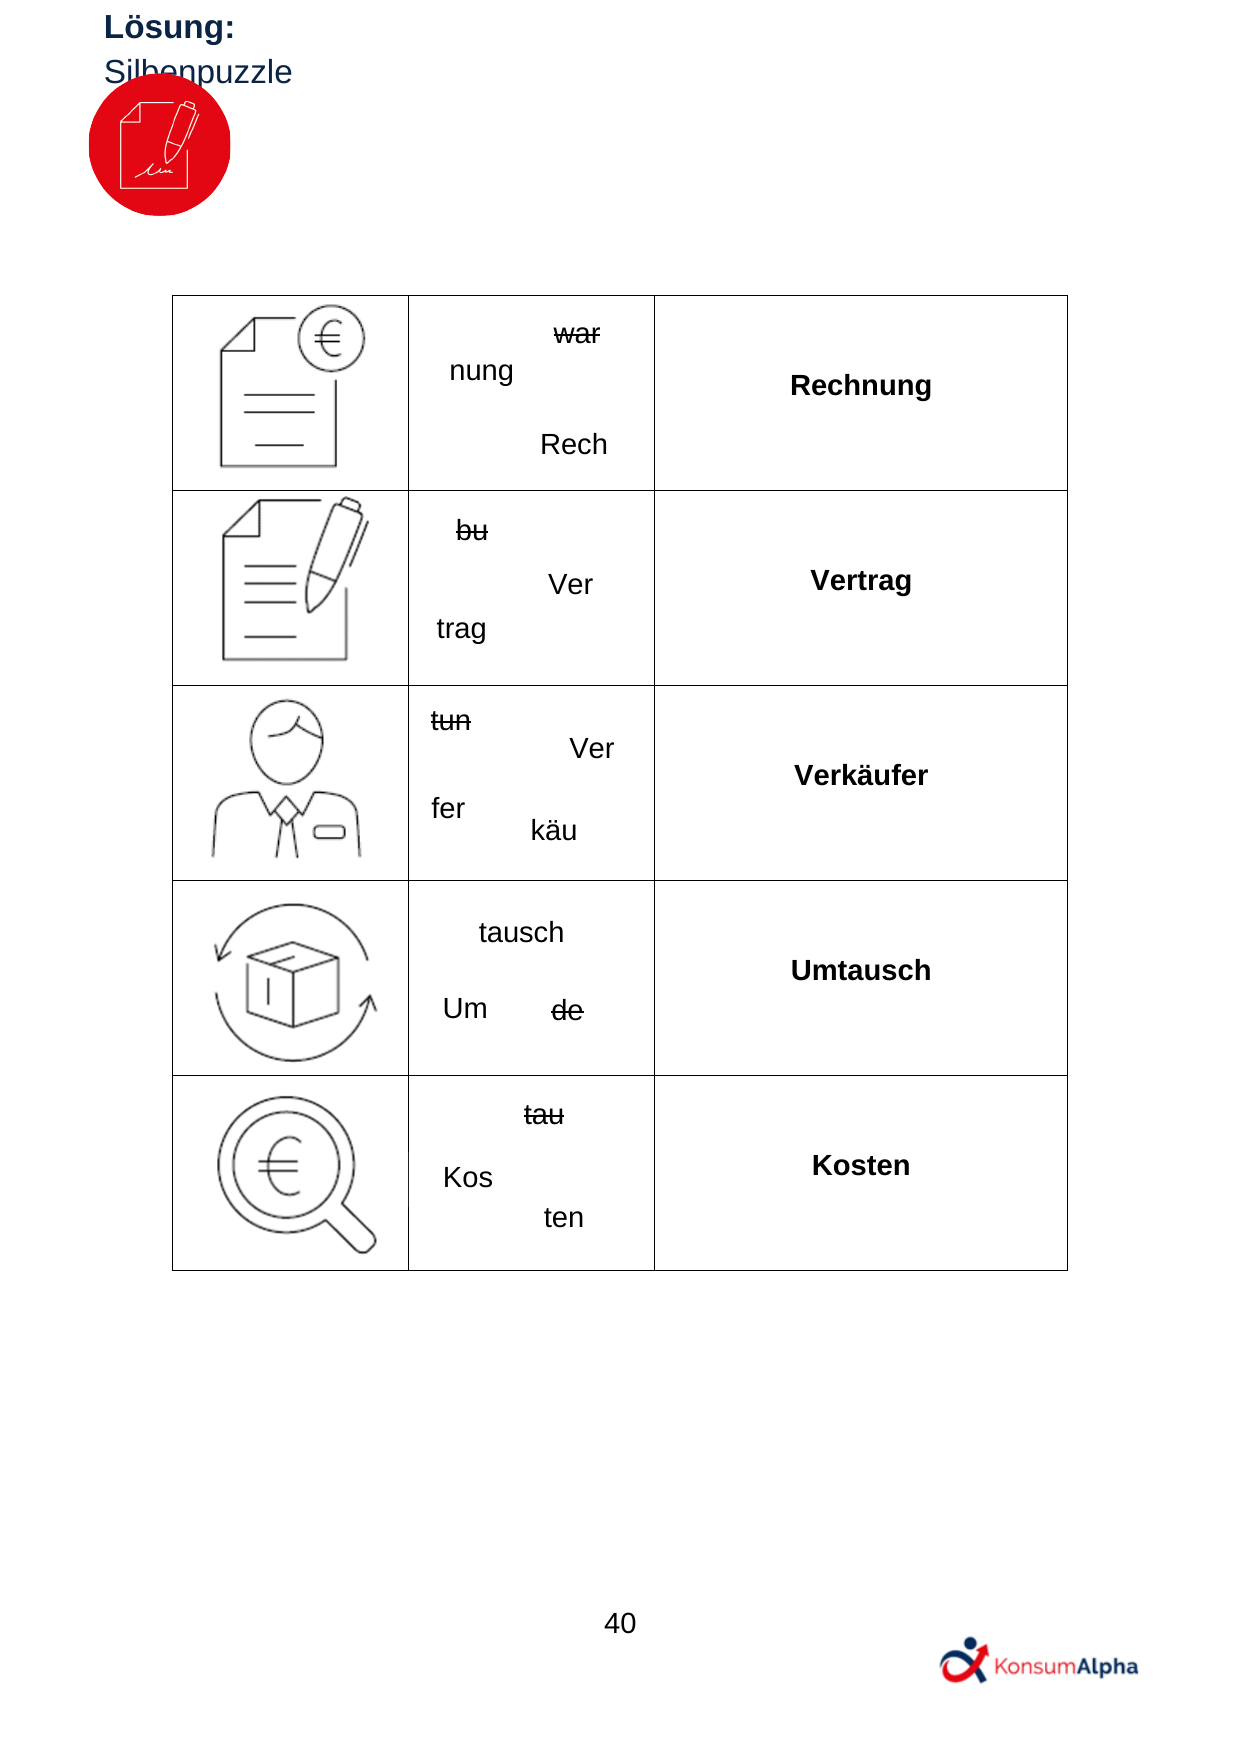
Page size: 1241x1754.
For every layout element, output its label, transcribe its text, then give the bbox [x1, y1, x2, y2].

table_cell Kosten [655, 1076, 1067, 1270]
table_cell [173, 491, 408, 685]
table_cell [173, 686, 408, 880]
table_header [173, 296, 408, 490]
table_header Rechnung [655, 296, 1067, 490]
picture [931, 1634, 1152, 1700]
table_cell Verkäufer [655, 686, 1067, 880]
table_cell [409, 686, 654, 880]
table_cell [173, 881, 408, 1075]
picture [88, 73, 231, 216]
table_cell [409, 1076, 654, 1270]
table_cell [409, 881, 654, 1075]
table_header [409, 296, 654, 490]
table_cell Umtausch [655, 881, 1067, 1075]
table_cell [173, 1076, 408, 1270]
table_cell [409, 491, 654, 685]
table_cell Vertrag [655, 491, 1067, 685]
